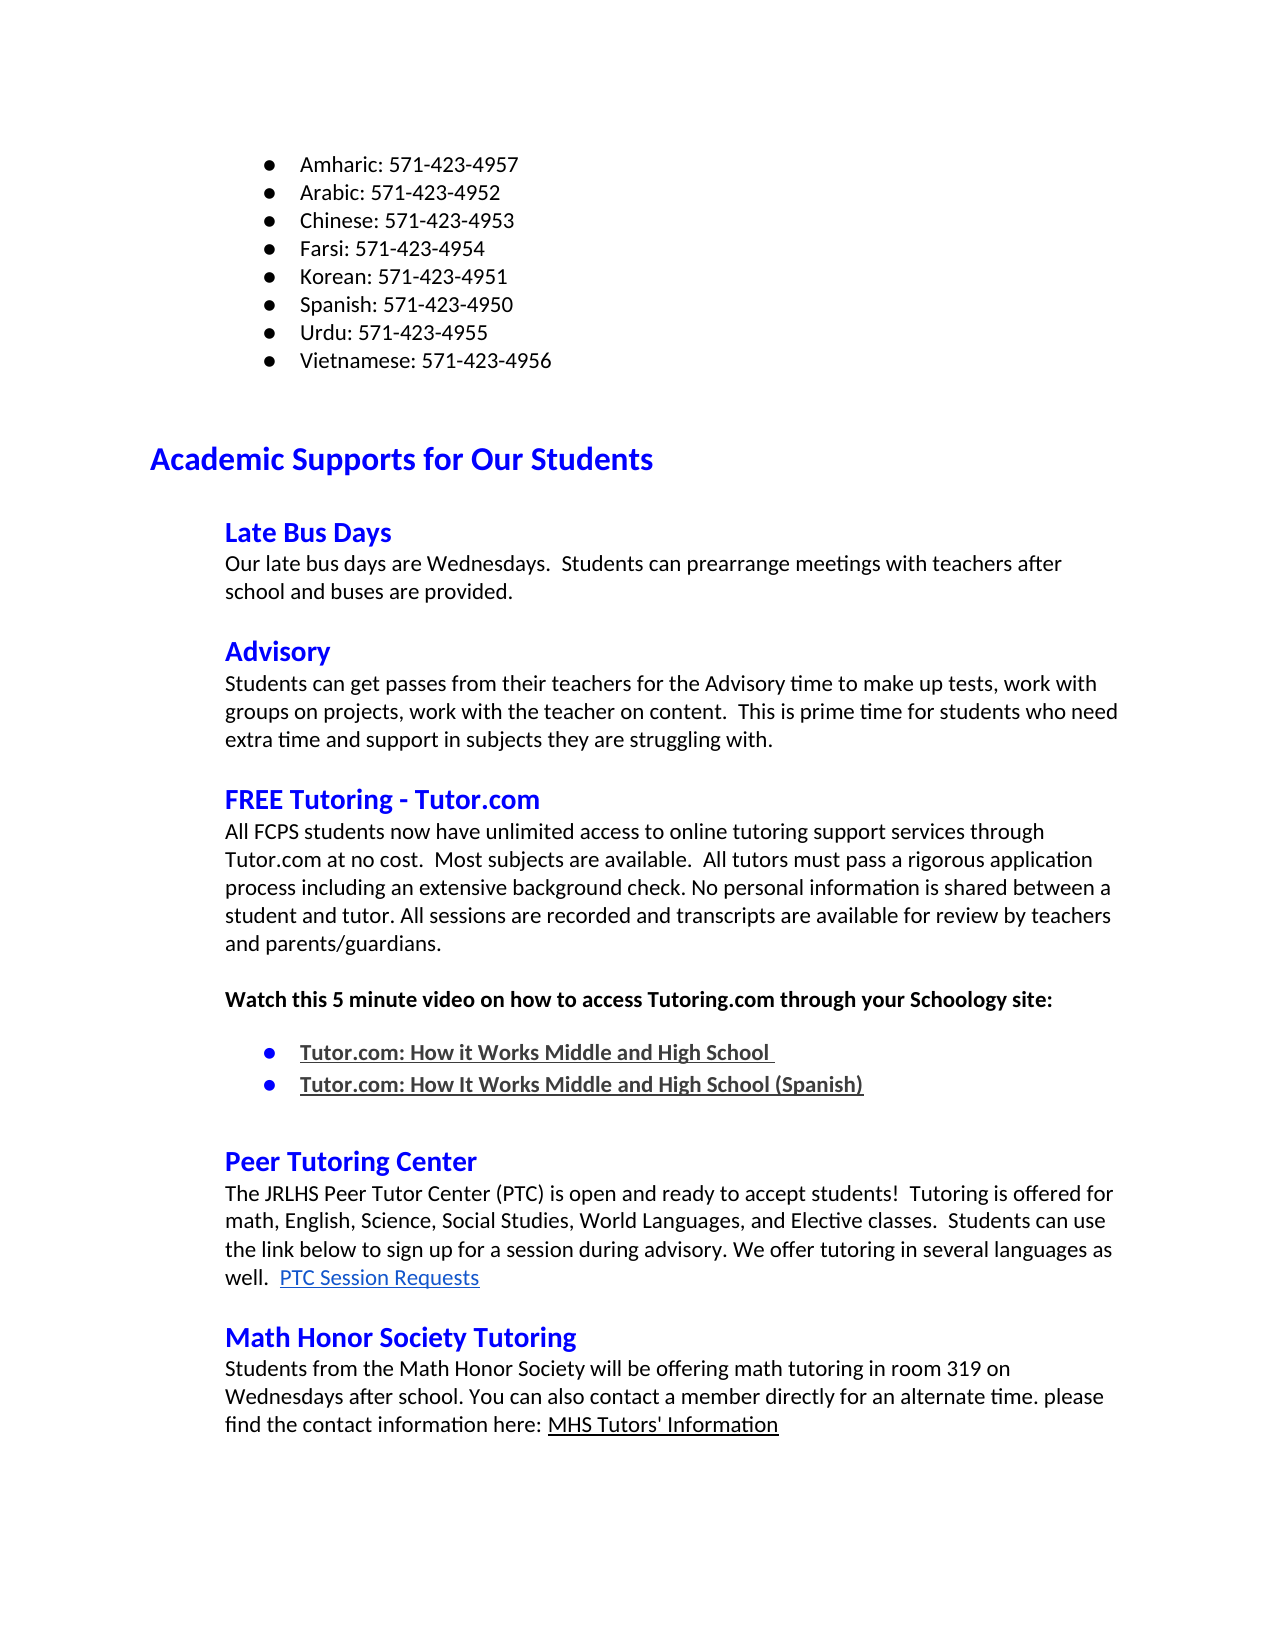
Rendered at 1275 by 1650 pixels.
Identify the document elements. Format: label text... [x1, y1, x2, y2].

text Our late bus days are Wednesdays. Students can prearrange meetings with teachers after school and buses are provided. [225, 549, 1125, 605]
text All FCPS students now have unlimited access to online tutoring support services through Tutor.com at no cost. Most subjects are available. All tutors must pass a rigorous application process including an extensive background check. No personal information is shared between a student and tutor. All sessions are recorded and transcripts are available for review by teachers and parents/guardians. [225, 817, 1125, 957]
text Students can get passes from their teachers for the Advisory time to make up tests, work with groups on projects, work with the teacher on content. This is prime time for students who need extra time and support in subjects they are struggling with. [225, 669, 1125, 753]
text FREE Tutoring - Tutor.com [225, 781, 1125, 817]
list Arabic: 571-423-4952 [262, 178, 1125, 206]
list Chinese: 571-423-4953 [262, 206, 1125, 234]
list Urdu: 571-423-4955 [262, 318, 1125, 346]
text Students from the Math Honor Society will be offering math tutoring in room 319 on Wednesdays after school. You can also contact a member directly for an alternate time. please find the contact information here: MHS Tutors' Information [225, 1354, 1125, 1438]
text Late Bus Days [225, 514, 1125, 549]
text Math Honor Society Tutoring [225, 1319, 1125, 1354]
text Advisory [225, 633, 1125, 669]
list Amharic: 571-423-4957 [262, 150, 1125, 178]
text Academic Supports for Our Students [150, 438, 1125, 478]
text Watch this 5 minute video on how to access Tutoring.com through your Schoology site: [225, 985, 1125, 1013]
list Tutor.com: How it Works Middle and High School [262, 1038, 1125, 1066]
text Peer Tutoring Center [225, 1143, 1125, 1179]
list Vietnamese: 571-423-4956 [262, 346, 1125, 374]
list Farsi: 571-423-4954 [262, 234, 1125, 262]
list Spanish: 571-423-4950 [262, 290, 1125, 318]
text The JRLHS Peer Tutor Center (PTC) is open and ready to accept students! Tutoring is offered for math, English, Science, Social Studies, World Languages, and Elective classes. Students can use the link below to sign up for a session during advisory. We offer tutoring in several languages as well. PTC Session Requests [225, 1179, 1125, 1291]
list Korean: 571-423-4951 [262, 262, 1125, 290]
list Tutor.com: How It Works Middle and High School (Spanish) [262, 1070, 1125, 1098]
